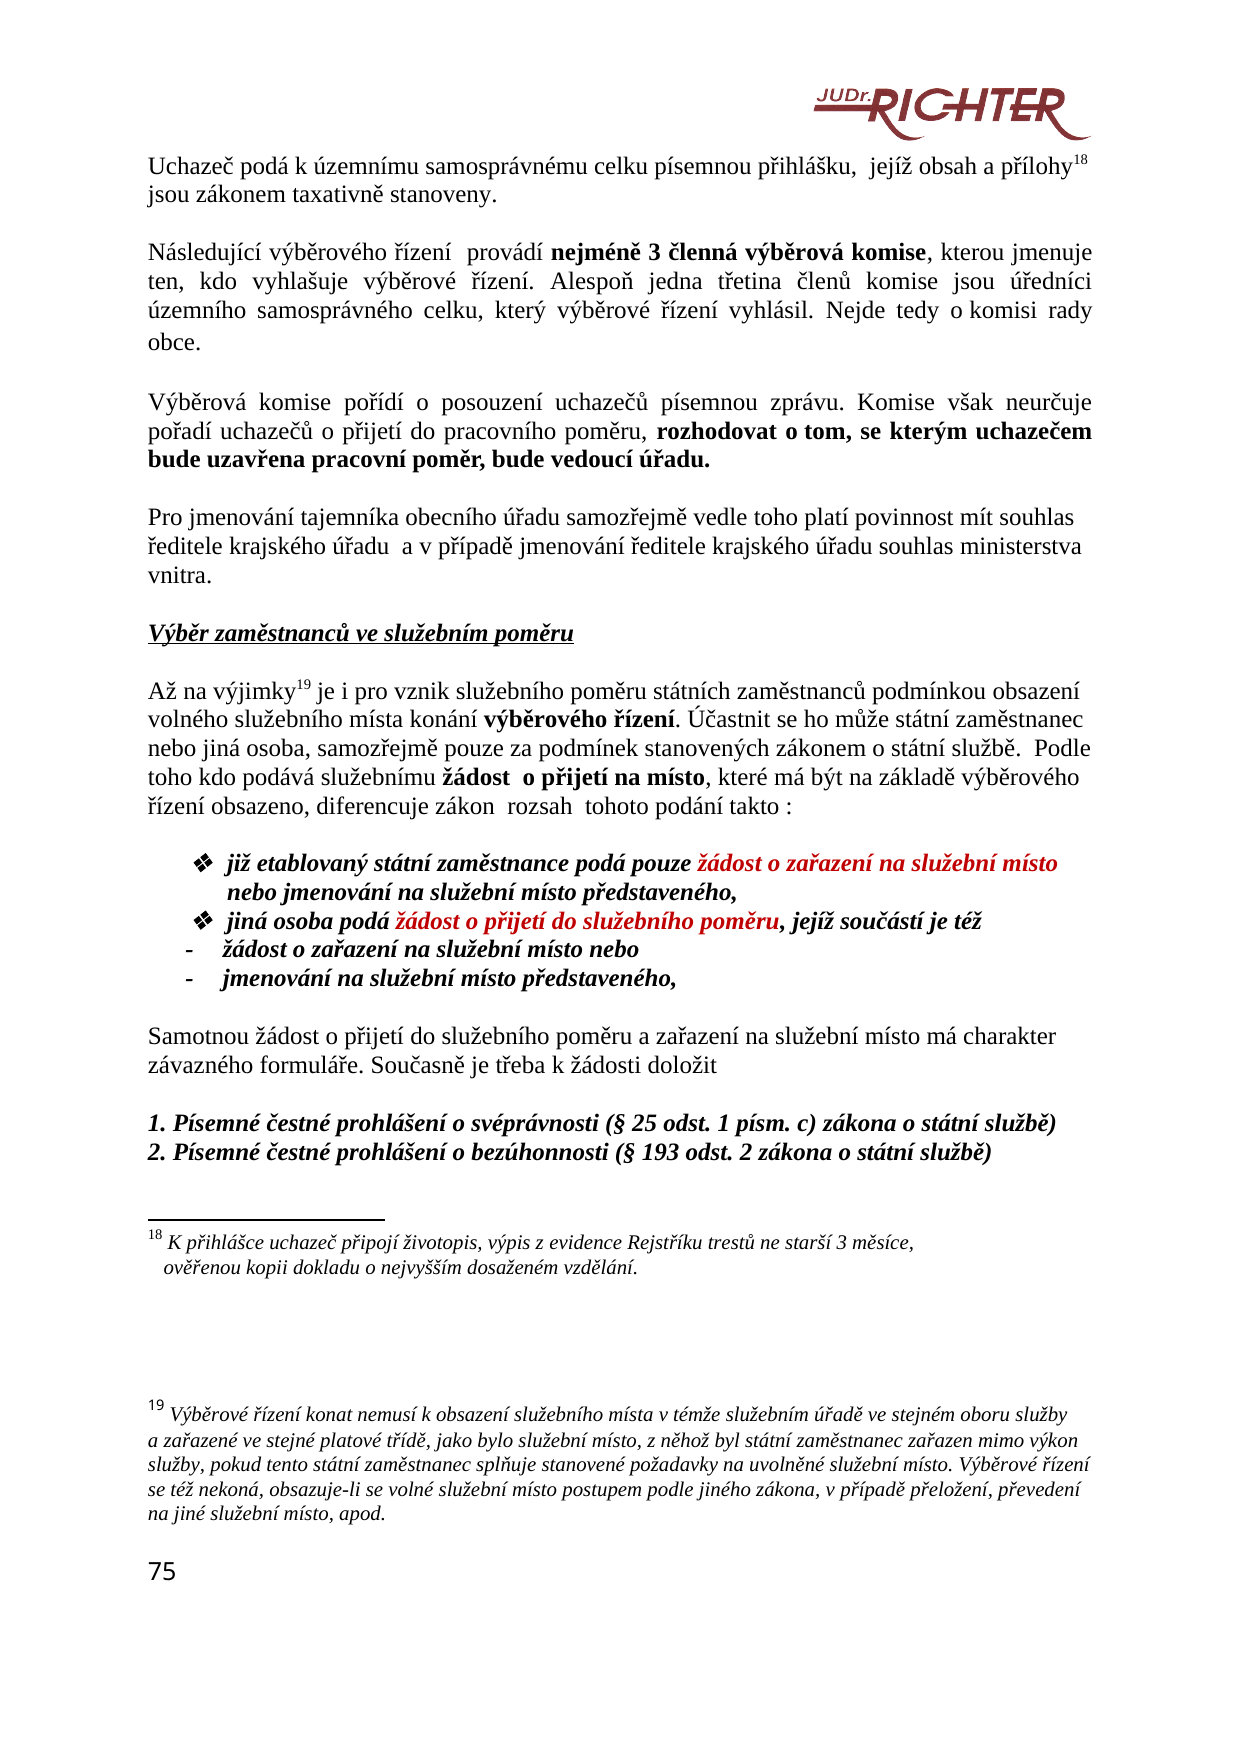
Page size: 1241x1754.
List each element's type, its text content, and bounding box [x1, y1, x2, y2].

list již etablovaný státní zaměstnance podá pouze žádost o zařazení na služební místo nebo jmenování na služební místo představeného, [189, 848, 1093, 906]
text Výběr zaměstnanců ve služebním poměru [148, 618, 1093, 647]
text Následující výběrového řízení provádí nejméně 3 členná výběrová komise, kterou jmenuje ten, kdo vyhlašuje výběrové řízení. Alespoň jedna třetina členů komise jsou úředníci územního samosprávného celku, který výběrové řízení vyhlásil. Nejde tedy o komisi rady obce. [148, 237, 1093, 358]
text Samotnou žádost o přijetí do služebního poměru a zařazení na služební místo má charakter závazného formuláře. Současně je třeba k žádosti doložit [148, 1021, 1093, 1079]
text Výběrová komise pořídí o posouzení uchazečů písemnou zprávu. Komise však neurčuje pořadí uchazečů o přijetí do pracovního poměru, rozhodovat o tom, se kterým uchazečem bude uzavřena pracovní poměr, bude vedoucí úřadu. [148, 387, 1093, 473]
picture [813, 84, 1093, 141]
list žádost o zařazení na služební místo nebo [185, 934, 1093, 963]
text Pro jmenování tajemníka obecního úřadu samozřejmě vedle toho platí povinnost mít souhlas ředitele krajského úřadu a v případě jmenování ředitele krajského úřadu souhlas ministerstva vnitra. [148, 502, 1093, 589]
text Uchazeč podá k územnímu samosprávnému celku písemnou přihlášku, jejíž obsah a přílohy jsou zákonem taxativně stanoveny. [148, 151, 1093, 208]
list Až na výjimky je i pro vznik služebního poměru státních zaměstnanců podmínkou obsazení volného služebního místa konání výběrového řízení. Účastnit se ho může státní zaměstnanec nebo jiná osoba, samozřejmě pouze za podmínek stanovených zákonem o státní službě. Podle toho kdo podává služebnímu žádost o přijetí na místo, které má být na základě výběrového řízení obsazeno, diferencuje zákon rozsah tohoto podání takto : [148, 676, 1093, 819]
list jiná osoba podá žádost o přijetí do služebního poměru, jejíž součástí je též [189, 906, 1093, 934]
list jmenování na služební místo představeného, [185, 963, 1093, 992]
text 1. Písemné čestné prohlášení o svéprávnosti (§ 25 odst. 1 písm. c) zákona o státní službě) 2. Písemné čestné prohlášení o bezúhonnosti (§ 193 odst. 2 zákona o státní službě) [148, 1108, 1069, 1165]
